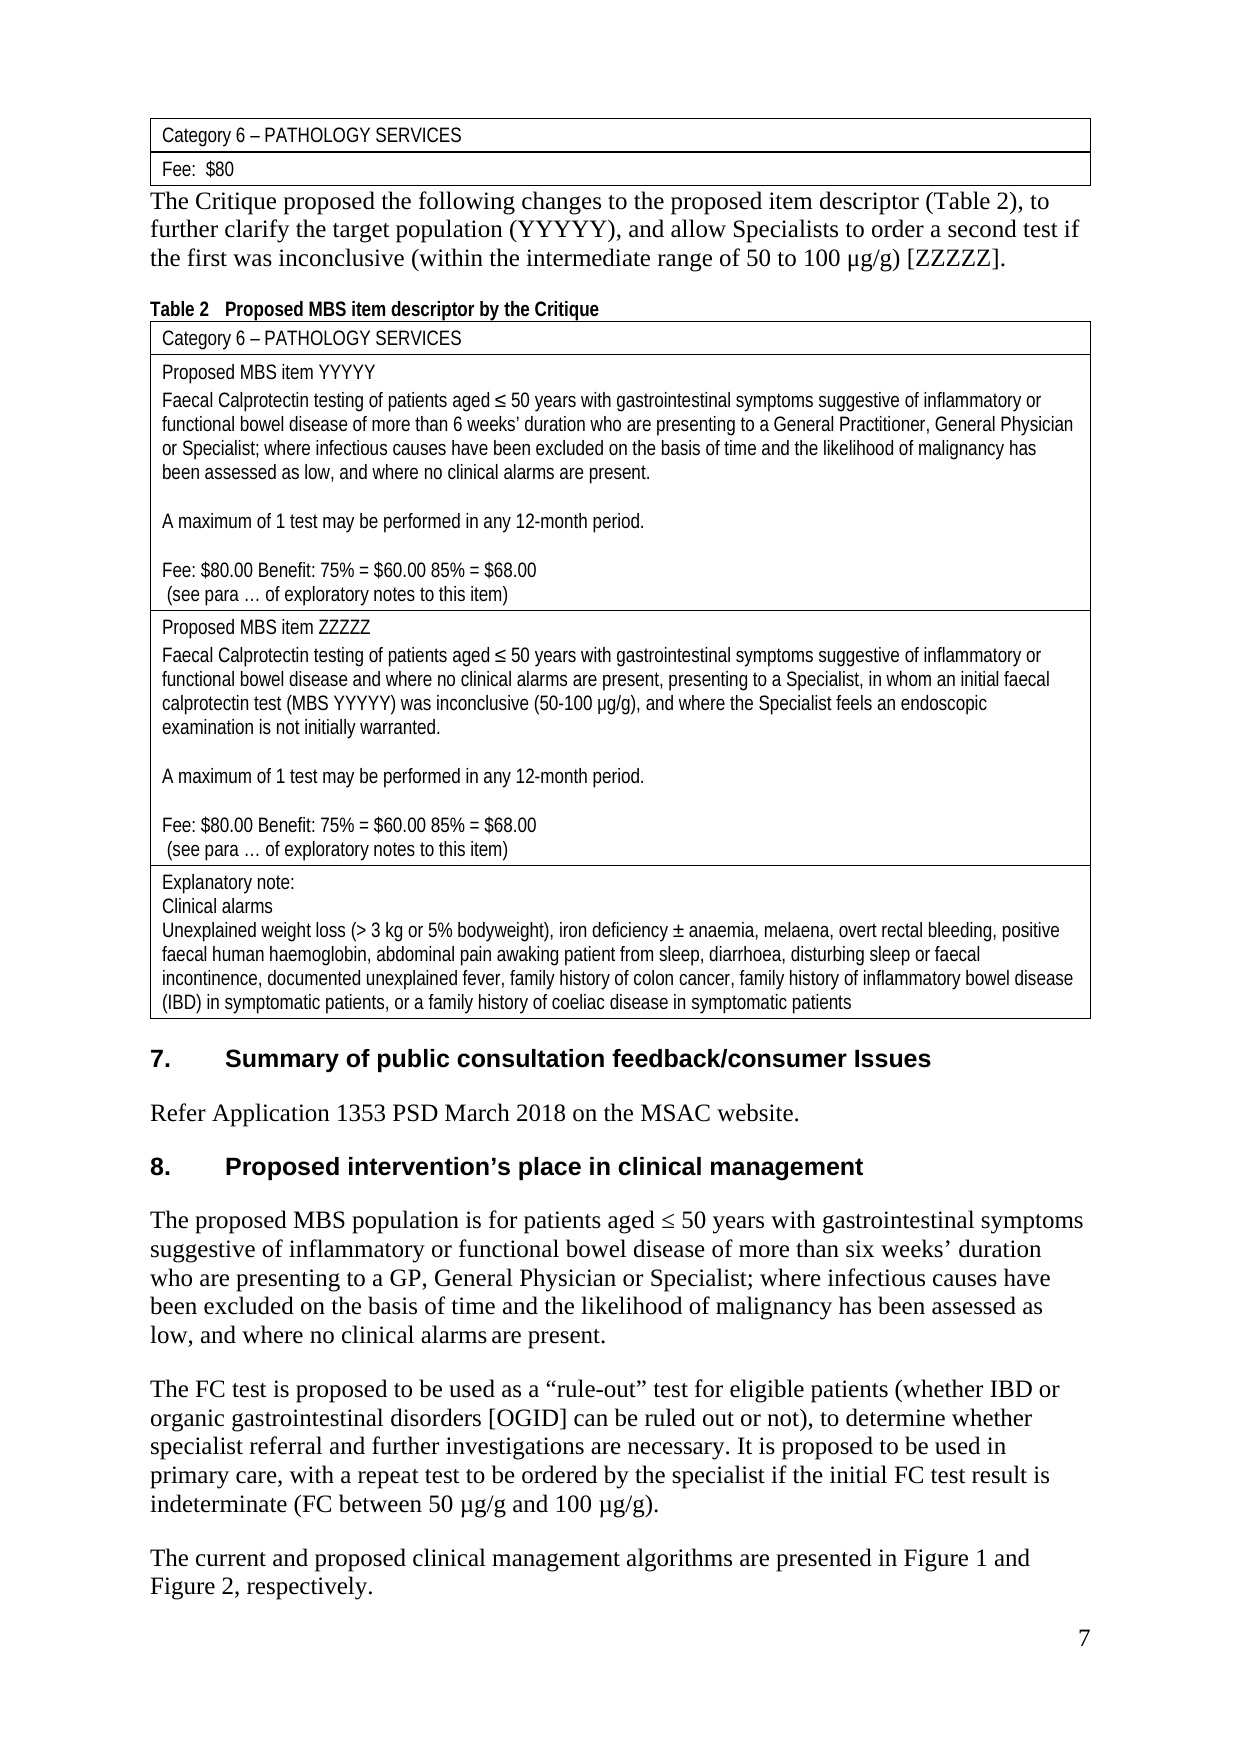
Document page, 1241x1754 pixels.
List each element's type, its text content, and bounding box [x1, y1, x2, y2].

text Refer Application 1353 PSD March 2018 on the MSAC website. [150, 1098, 1090, 1126]
text The proposed MBS population is for patients aged ≤ 50 years with gastrointestinal symptoms suggestive of inflammatory or functional bowel disease of more than six weeks’ duration who are presenting to a GP, General Physician or Specialist; where infectious causes have been excluded on the basis of time and the likelihood of malignancy has been assessed as low, and where no clinical alarms are present. [150, 1205, 1090, 1349]
text The FC test is proposed to be used as a “rule-out” test for eligible patients (whether IBD or organic gastrointestinal disorders [OGID] can be ruled out or not), to determine whether specialist referral and further investigations are necessary. It is proposed to be used in primary care, with a repeat test to be ordered by the specialist if the initial FC test result is indeterminate (FC between 50 µg/g and 100 µg/g). [150, 1374, 1090, 1518]
table_header Category 6 – PATHOLOGY SERVICES [151, 322, 1090, 354]
subtitle Summary of public consultation feedback/consumer Issues [150, 1044, 1090, 1073]
table_cell Explanatory note: Clinical alarms Unexplained weight loss (> 3 kg or 5% bodyweight), iron deficiency ± anaemia, melaena, overt rectal bleeding, positive faecal human haemoglobin, abdominal pain awaking patient from sleep, diarrhoea, disturbing sleep or faecal incontinence, documented unexplained fever, family history of colon cancer, family history of inflammatory bowel disease (IBD) in symptomatic patients, or a family history of coeliac disease in symptomatic patients [151, 866, 1090, 1018]
text Table 2 Proposed MBS item descriptor by the Critique [150, 297, 1090, 321]
table_header Category 6 – PATHOLOGY SERVICES [151, 119, 1090, 151]
table_cell Proposed MBS item YYYYY Faecal Calprotectin testing of patients aged ≤ 50 years with gastrointestinal symptoms suggestive of inflammatory or functional bowel disease of more than 6 weeks’ duration who are presenting to a General Practitioner, General Physician or Specialist; where infectious causes have been excluded on the basis of time and the likelihood of malignancy has been assessed as low, and where no clinical alarms are present. A maximum of 1 test may be performed in any 12-month period. Fee: $80.00 Benefit: 75% = $60.00 85% = $68.00 (see para … of exploratory notes to this item) [151, 355, 1090, 609]
subtitle Proposed intervention’s place in clinical management [150, 1151, 1090, 1180]
table_cell Proposed MBS item ZZZZZ Faecal Calprotectin testing of patients aged ≤ 50 years with gastrointestinal symptoms suggestive of inflammatory or functional bowel disease and where no clinical alarms are present, presenting to a Specialist, in whom an initial faecal calprotectin test (MBS YYYYY) was inconclusive (50-100 μg/g), and where the Specialist feels an endoscopic examination is not initially warranted. A maximum of 1 test may be performed in any 12-month period. Fee: $80.00 Benefit: 75% = $60.00 85% = $68.00 (see para … of exploratory notes to this item) [151, 611, 1090, 865]
text The Critique proposed the following changes to the proposed item descriptor (Table 2), to further clarify the target population (YYYYY), and allow Specialists to order a second test if the first was inconclusive (within the intermediate range of 50 to 100 μg/g) [ZZZZZ]. [150, 186, 1090, 272]
text The current and proposed clinical management algorithms are presented in Figure 1 and Figure 2, respectively. [150, 1543, 1090, 1600]
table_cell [151, 153, 1090, 185]
